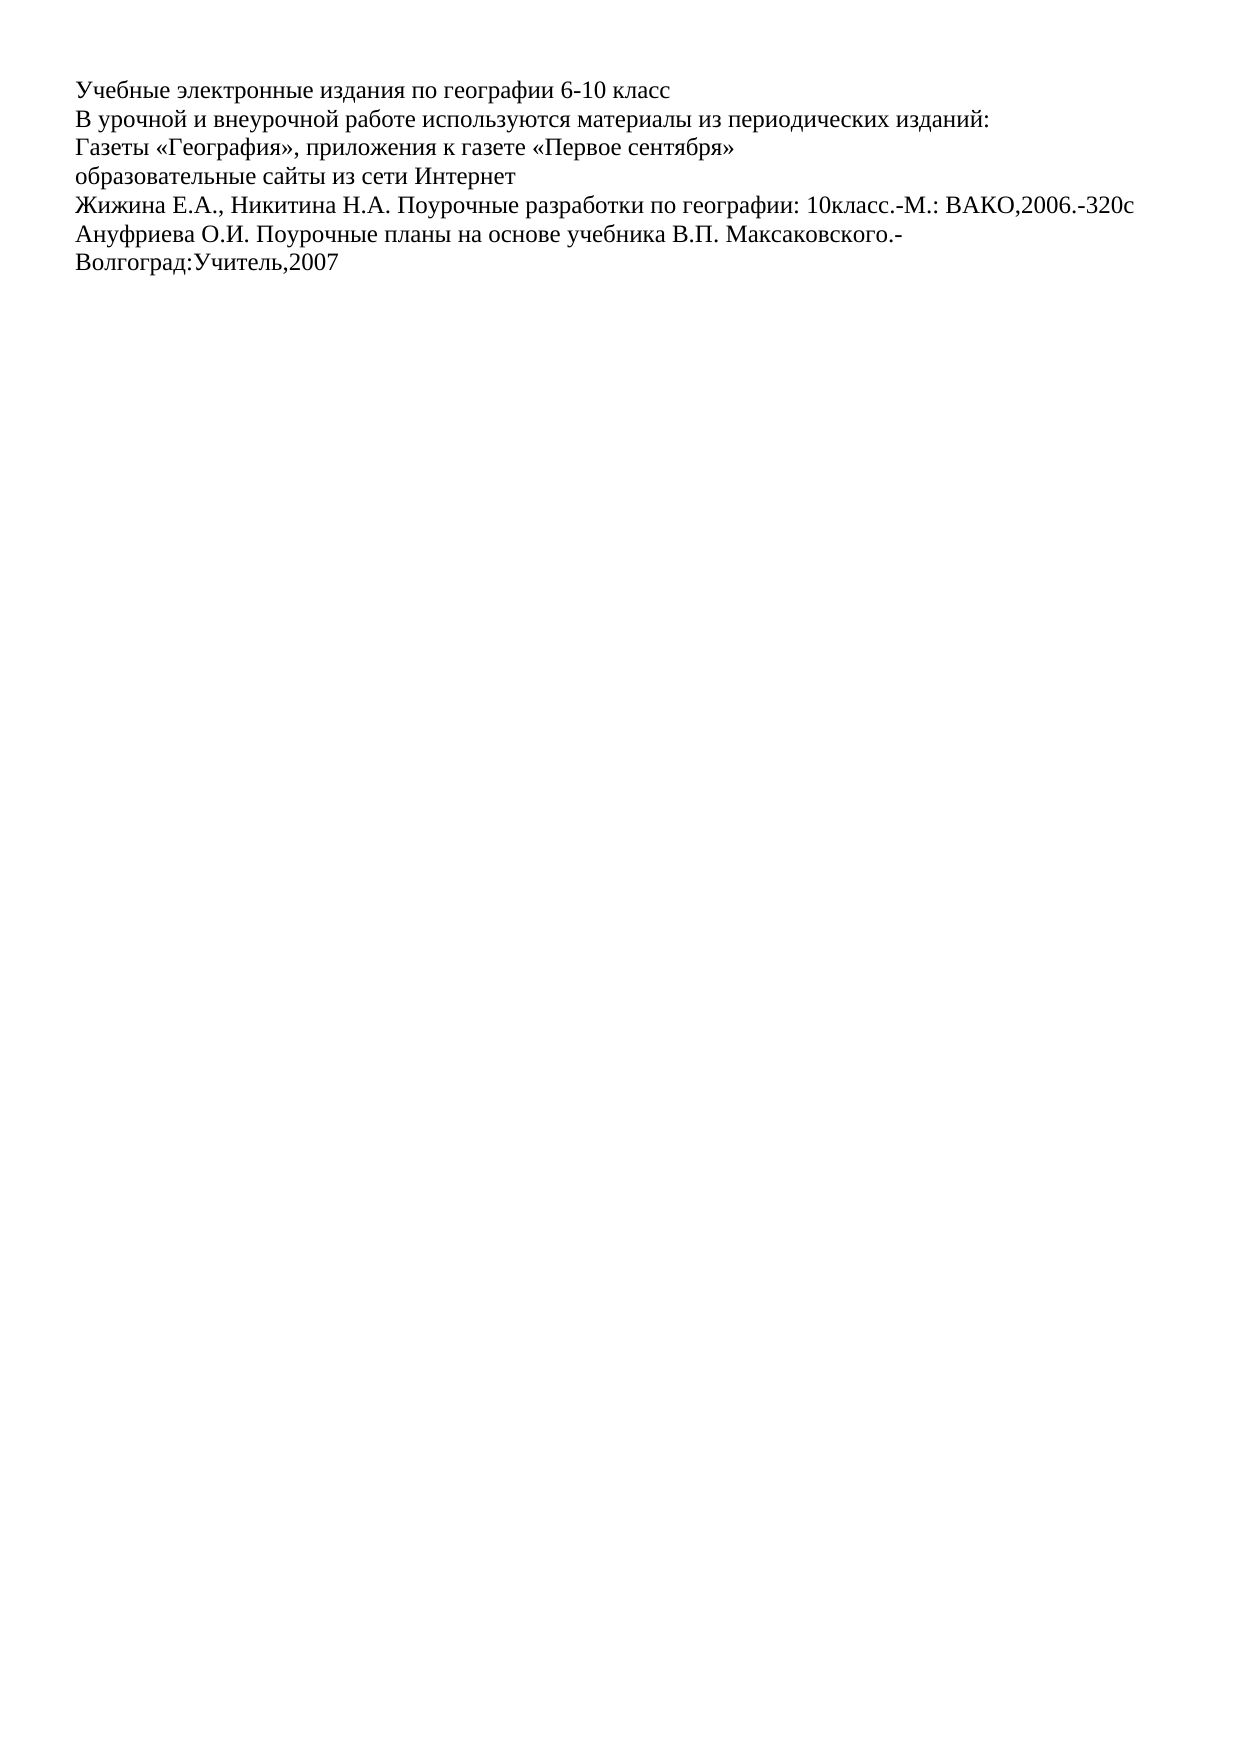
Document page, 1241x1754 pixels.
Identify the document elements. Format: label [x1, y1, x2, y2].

text [75, 75, 1165, 276]
